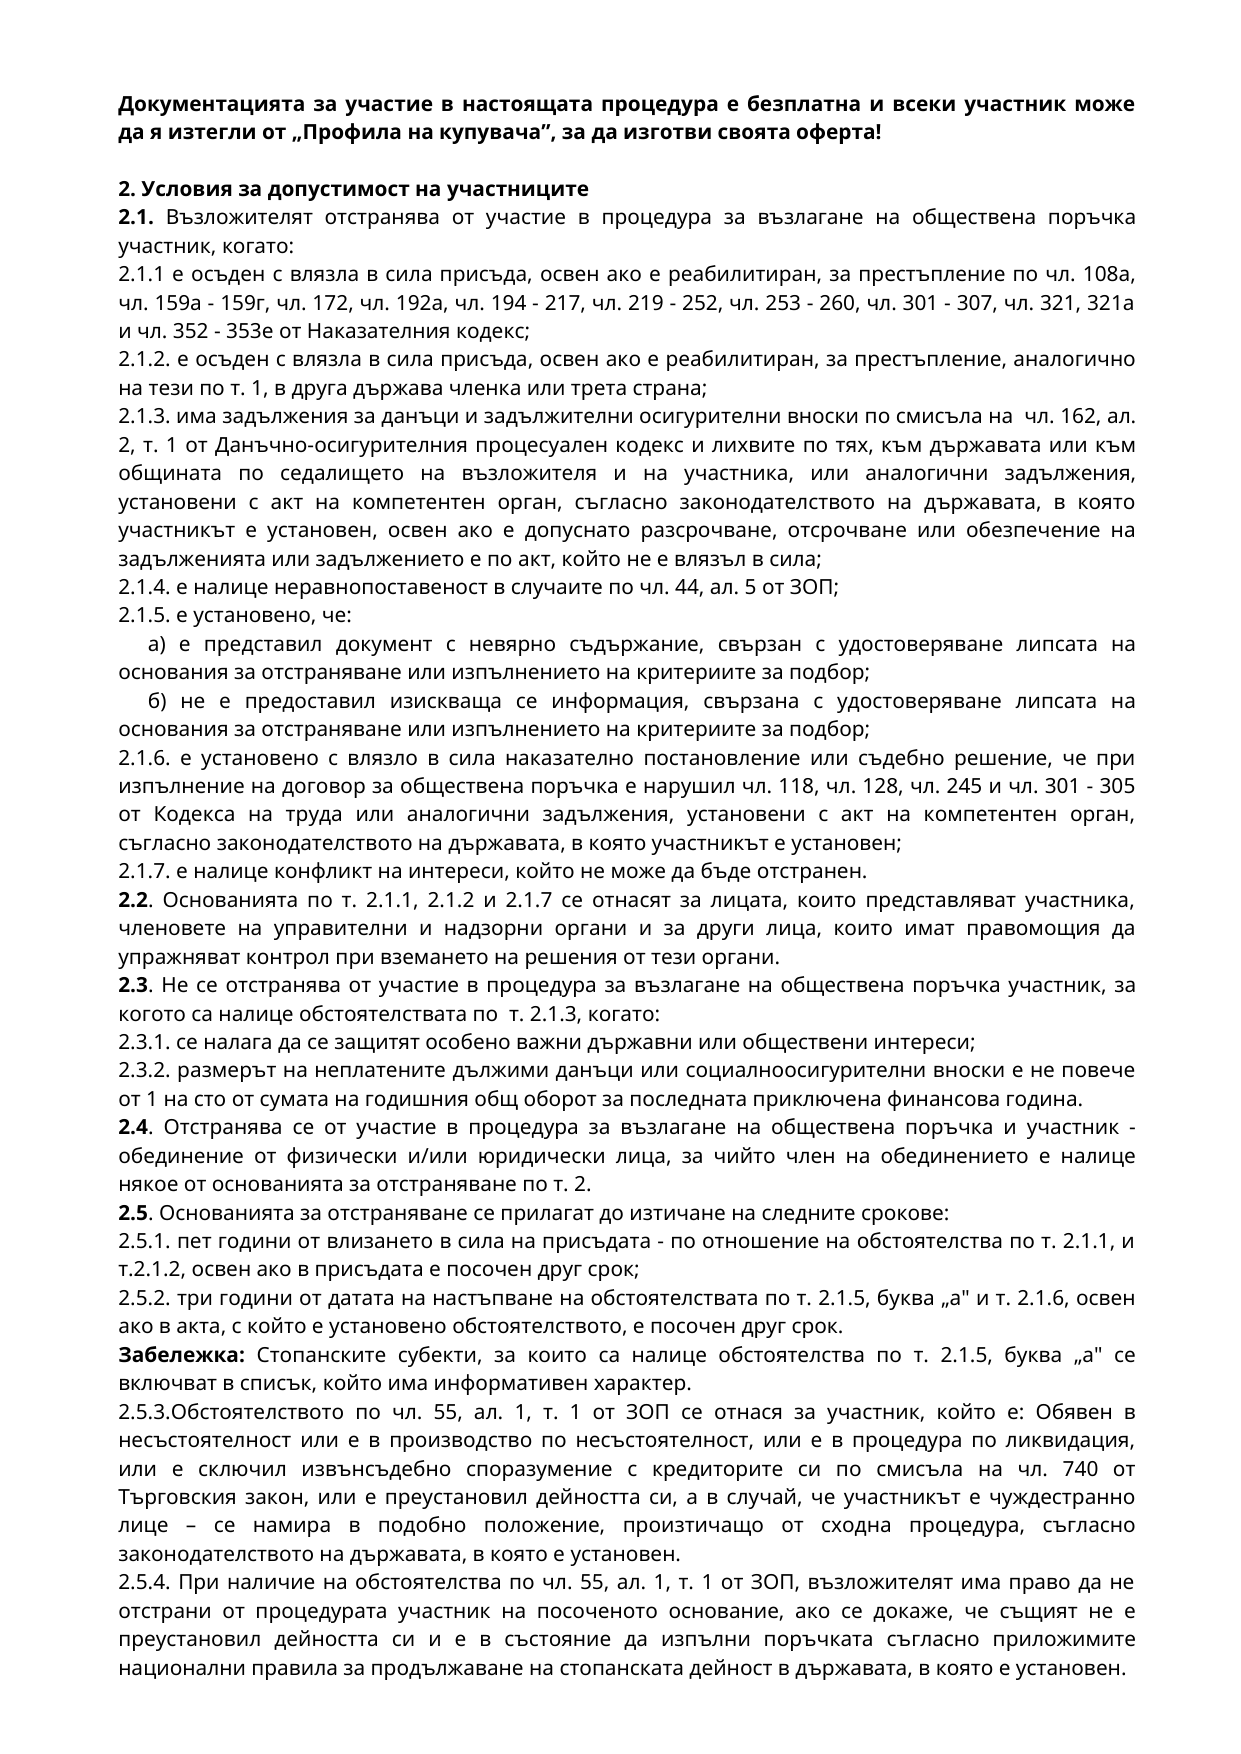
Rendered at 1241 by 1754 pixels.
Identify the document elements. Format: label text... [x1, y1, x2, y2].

text 2.1.4. е налице неравнопоставеност в случаите по чл. 44, ал. 5 от ЗОП; [118, 572, 1137, 601]
text 2.5.2. три години от датата на настъпване на обстоятелствата по т. 2.1.5, буква „а" и т. 2.1.6, освен ако в акта, с който е установено обстоятелството, е посочен друг срок. [118, 1283, 1137, 1340]
text 2.3.1. се налага да се защитят особено важни държавни или обществени интереси; [118, 1027, 1137, 1056]
text 2.5.4. При наличие на обстоятелства по чл. 55, ал. 1, т. 1 от ЗОП, възложителят има право да не отстрани от процедурата участник на посоченото основание, ако се докаже, че същият не е преустановил дейността си и е в състояние да изпълни поръчката съгласно приложимите национални правила за продължаване на стопанската дейност в държавата, в която е установен. [118, 1567, 1137, 1681]
text б) не е предоставил изискваща се информация, свързана с удостоверяване липсата на основания за отстраняване или изпълнението на критериите за подбор; [118, 686, 1137, 743]
text 2.5.3.Обстоятелството по чл. 55, ал. 1, т. 1 от ЗОП се отнася за участник, който е: Обявен в несъстоятелност или е в производство по несъстоятелност, или е в процедура по ликвидация, или е сключил извънсъдебно споразумение с кредиторите си по смисъла на чл. 740 от Търговския закон, или е преустановил дейността си, а в случай, че участникът е чуждестранно лице – се намира в подобно положение, произтичащо от сходна процедура, съгласно законодателството на държавата, в която е установен. [118, 1397, 1137, 1567]
text 2.1.2. е осъден с влязла в сила присъда, освен ако е реабилитиран, за престъпление, аналогично на тези по т. 1, в друга държава членка или трета страна; [118, 344, 1137, 401]
text 2.4. Отстранява се от участие в процедура за възлагане на обществена поръчка и участник - обединение от физически и/или юридически лица, за чийто член на обединението е налице някое от основанията за отстраняване по т. 2. [118, 1112, 1137, 1198]
text 2.3.2. размерът на неплатените дължими данъци или социалноосигурителни вноски е не повече от 1 на сто от сумата на годишния общ оборот за последната приключена финансова година. [118, 1056, 1137, 1112]
text 2.5.1. пет години от влизането в сила на присъдата - по отношение на обстоятелства по т. 2.1.1, и т.2.1.2, освен ако в присъдата е посочен друг срок; [118, 1226, 1137, 1283]
text Документацията за участие в настоящата процедура е безплатна и всеки участник може да я изтегли от „Профила на купувача”, за да изготви своята оферта! [118, 89, 1137, 146]
text 2.1.3. има задължения за данъци и задължителни осигурителни вноски по смисъла на чл. 162, ал. 2, т. 1 от Данъчно-осигурителния процесуален кодекс и лихвите по тях, към държавата или към общината по седалището на възложителя и на участника, или аналогични задължения, установени с акт на компетентен орган, съгласно законодателството на държавата, в която участникът е установен, освен ако е допуснато разсрочване, отсрочване или обезпечение на задълженията или задължението е по акт, който не е влязъл в сила; [118, 401, 1137, 572]
text 2.1. Възложителят отстранява от участие в процедура за възлагане на обществена поръчка участник, когато: [118, 202, 1137, 259]
text 2.3. Не се отстранява от участие в процедура за възлагане на обществена поръчка участник, за когото са налице обстоятелствата по т. 2.1.3, когато: [118, 970, 1137, 1027]
text 2.5. Основанията за отстраняване се прилагат до изтичане на следните срокове: [118, 1198, 1137, 1226]
text Забележка: Стопанските субекти, за които са налице обстоятелства по т. 2.1.5, буква „а" се включват в списък, който има информативен характер. [118, 1340, 1137, 1397]
text 2. Условия за допустимост на участниците [118, 174, 1137, 202]
text 2.1.6. е установено с влязло в сила наказателно постановление или съдебно решение, че при изпълнение на договор за обществена поръчка е нарушил чл. 118, чл. 128, чл. 245 и чл. 301 - 305 от Кодекса на труда или аналогични задължения, установени с акт на компетентен орган, съгласно законодателството на държавата, в която участникът е установен; [118, 743, 1137, 856]
text 2.1.1 е осъден с влязла в сила присъда, освен ако е реабилитиран, за престъпление по чл. 108а, чл. 159а - 159г, чл. 172, чл. 192а, чл. 194 - 217, чл. 219 - 252, чл. 253 - 260, чл. 301 - 307, чл. 321, 321а и чл. 352 - 353е от Наказателния кодекс; [118, 259, 1137, 344]
text 2.1.5. е установено, че: [118, 601, 1137, 629]
text 2.2. Основанията по т. 2.1.1, 2.1.2 и 2.1.7 се отнасят за лицата, които представляват участника, членовете на управителни и надзорни органи и за други лица, които имат правомощия да упражняват контрол при вземането на решения от тези органи. [118, 885, 1137, 970]
text а) е представил документ с невярно съдържание, свързан с удостоверяване липсата на основания за отстраняване или изпълнението на критериите за подбор; [118, 629, 1137, 686]
text 2.1.7. е налице конфликт на интереси, който не може да бъде отстранен. [118, 856, 1137, 885]
